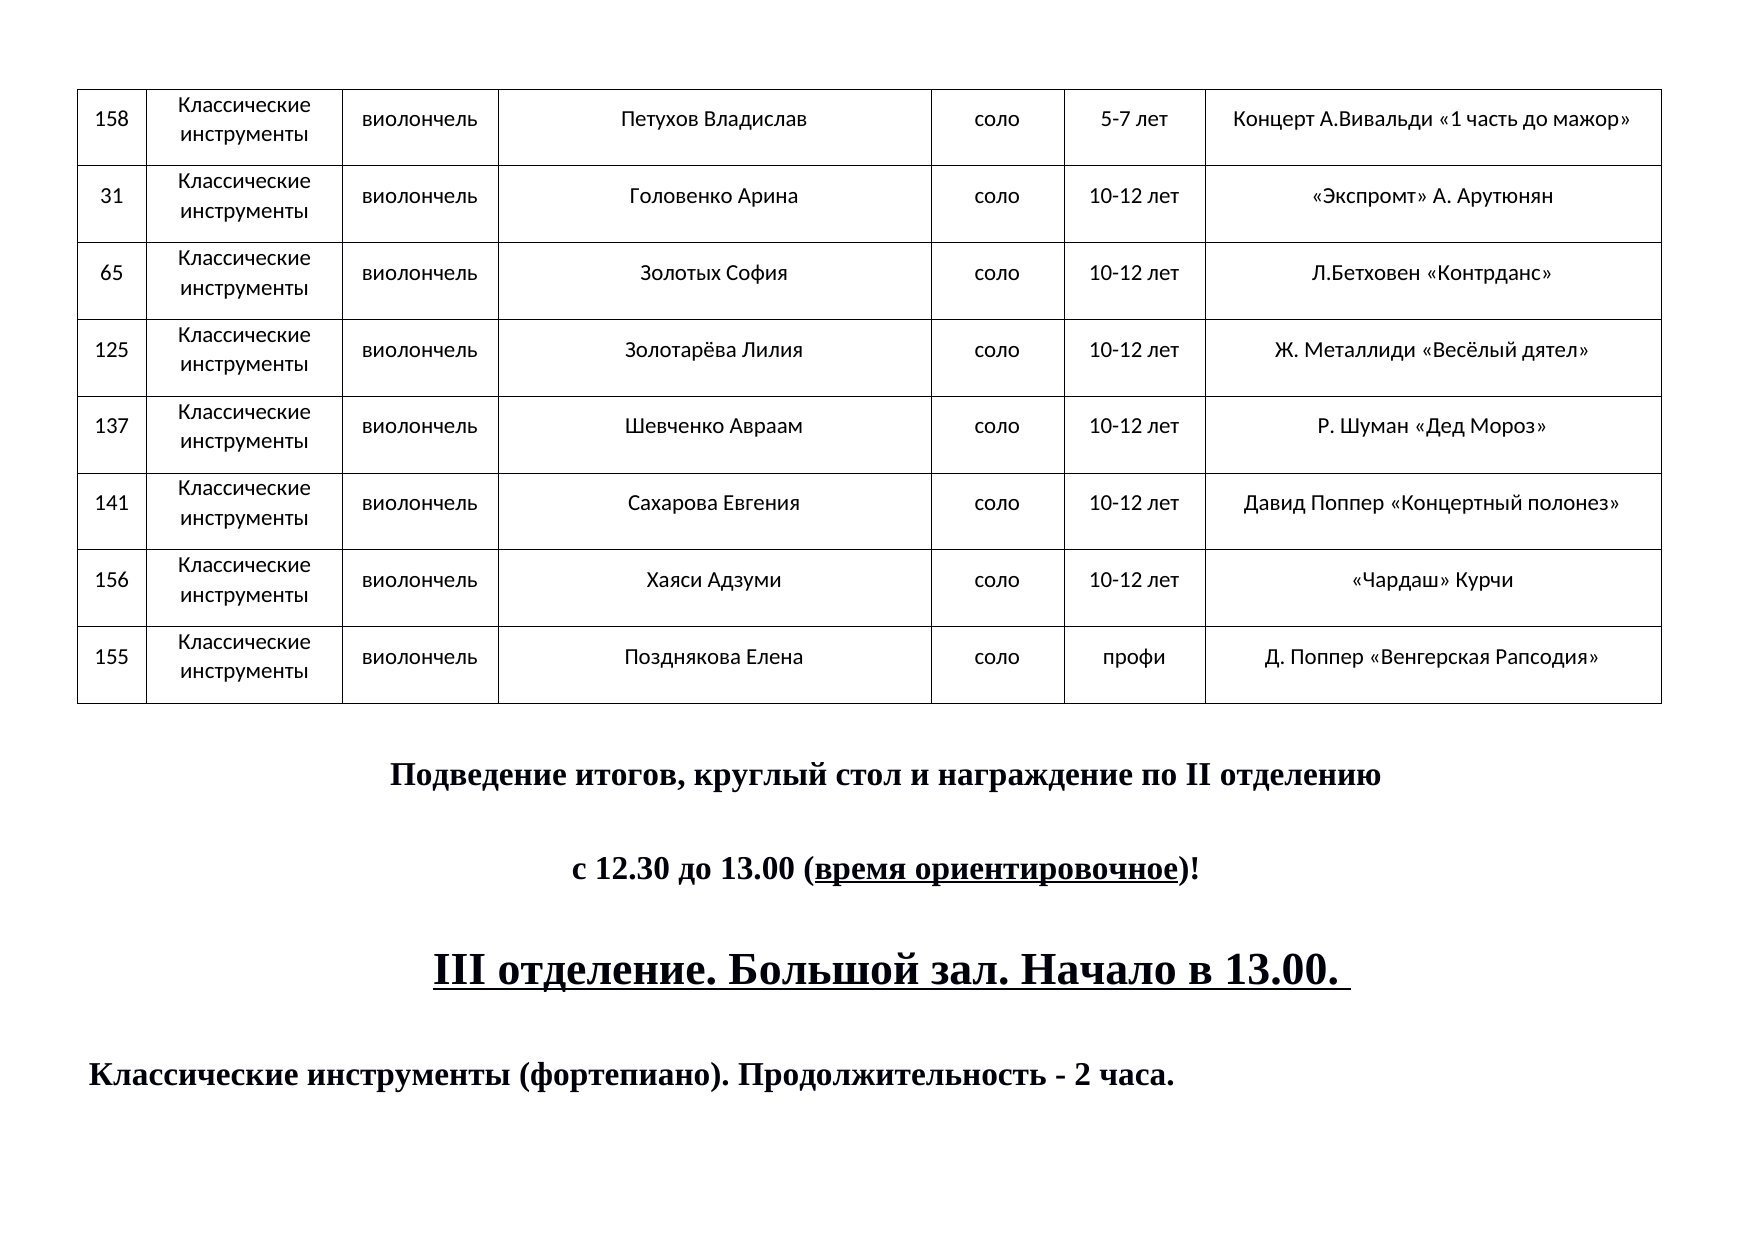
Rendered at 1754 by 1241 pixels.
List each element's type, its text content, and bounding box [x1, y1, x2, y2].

table_cell Д. Поппер «Венгерская Рапсодия» [1206, 627, 1661, 703]
table_cell 10-12 лет [1065, 397, 1205, 472]
table_cell 156 [78, 550, 146, 626]
table_cell «Экспромт» А. Арутюнян [1206, 166, 1661, 242]
table_cell виолончель [343, 397, 498, 472]
table_cell 10-12 лет [1065, 243, 1205, 319]
table_cell виолончель [343, 320, 498, 396]
table_cell Шевченко Авраам [499, 397, 931, 472]
table_cell Классические инструменты [147, 243, 342, 319]
table_cell соло [932, 474, 1064, 549]
table_cell Классические инструменты [147, 627, 342, 703]
table_cell Золотарёва Лилия [499, 320, 931, 396]
table_cell соло [932, 627, 1064, 703]
table_cell виолончель [343, 474, 498, 549]
table_cell Сахарова Евгения [499, 474, 931, 549]
table_cell виолончель [343, 550, 498, 626]
table_cell 10-12 лет [1065, 320, 1205, 396]
table_cell 10-12 лет [1065, 474, 1205, 549]
table_cell Р. Шуман «Дед Мороз» [1206, 397, 1661, 472]
subtitle Подведение итогов, круглый стол и награждение по II отделению [89, 754, 1683, 792]
table_cell соло [932, 243, 1064, 319]
table_cell Классические инструменты [147, 320, 342, 396]
table_cell Концерт А.Вивальди «1 часть до мажор» [1206, 90, 1661, 165]
table_cell 31 [78, 166, 146, 242]
table_cell Ж. Металлиди «Весёлый дятел» [1206, 320, 1661, 396]
table_cell Хаяси Адзуми [499, 550, 931, 626]
subtitle с 12.30 до 13.00 (время ориентировочное)! [89, 848, 1683, 886]
table_cell 65 [78, 243, 146, 319]
table_cell 158 [78, 90, 146, 165]
subtitle III отделение. Большой зал. Начало в 13.00. [89, 942, 1683, 995]
table_cell виолончель [343, 90, 498, 165]
table_cell Классические инструменты [147, 166, 342, 242]
table_cell 10-12 лет [1065, 166, 1205, 242]
table_cell виолончель [343, 166, 498, 242]
table_cell 10-12 лет [1065, 550, 1205, 626]
table_cell Головенко Арина [499, 166, 931, 242]
table_cell соло [932, 397, 1064, 472]
table_cell 125 [78, 320, 146, 396]
table_cell 141 [78, 474, 146, 549]
table_cell соло [932, 550, 1064, 626]
table_cell Классические инструменты [147, 550, 342, 626]
table_cell Л.Бетховен «Контрданс» [1206, 243, 1661, 319]
table_cell Давид Поппер «Концертный полонез» [1206, 474, 1661, 549]
table_cell виолончель [343, 243, 498, 319]
table_cell соло [932, 320, 1064, 396]
table_cell Петухов Владислав [499, 90, 931, 165]
table_cell Золотых София [499, 243, 931, 319]
table_cell 137 [78, 397, 146, 472]
table_cell виолончель [343, 627, 498, 703]
table_cell Классические инструменты [147, 397, 342, 472]
table_cell профи [1065, 627, 1205, 703]
table_cell соло [932, 166, 1064, 242]
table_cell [147, 90, 342, 165]
table_cell Классические инструменты [147, 474, 342, 549]
table_cell соло [932, 90, 1064, 165]
table_cell 155 [78, 627, 146, 703]
table_cell Позднякова Елена [499, 627, 931, 703]
text Классические инструменты (фортепиано). Продолжительность - 2 часа. [89, 1054, 1683, 1093]
table_cell 5-7 лет [1065, 90, 1205, 165]
table_cell «Чардаш» Курчи [1206, 550, 1661, 626]
